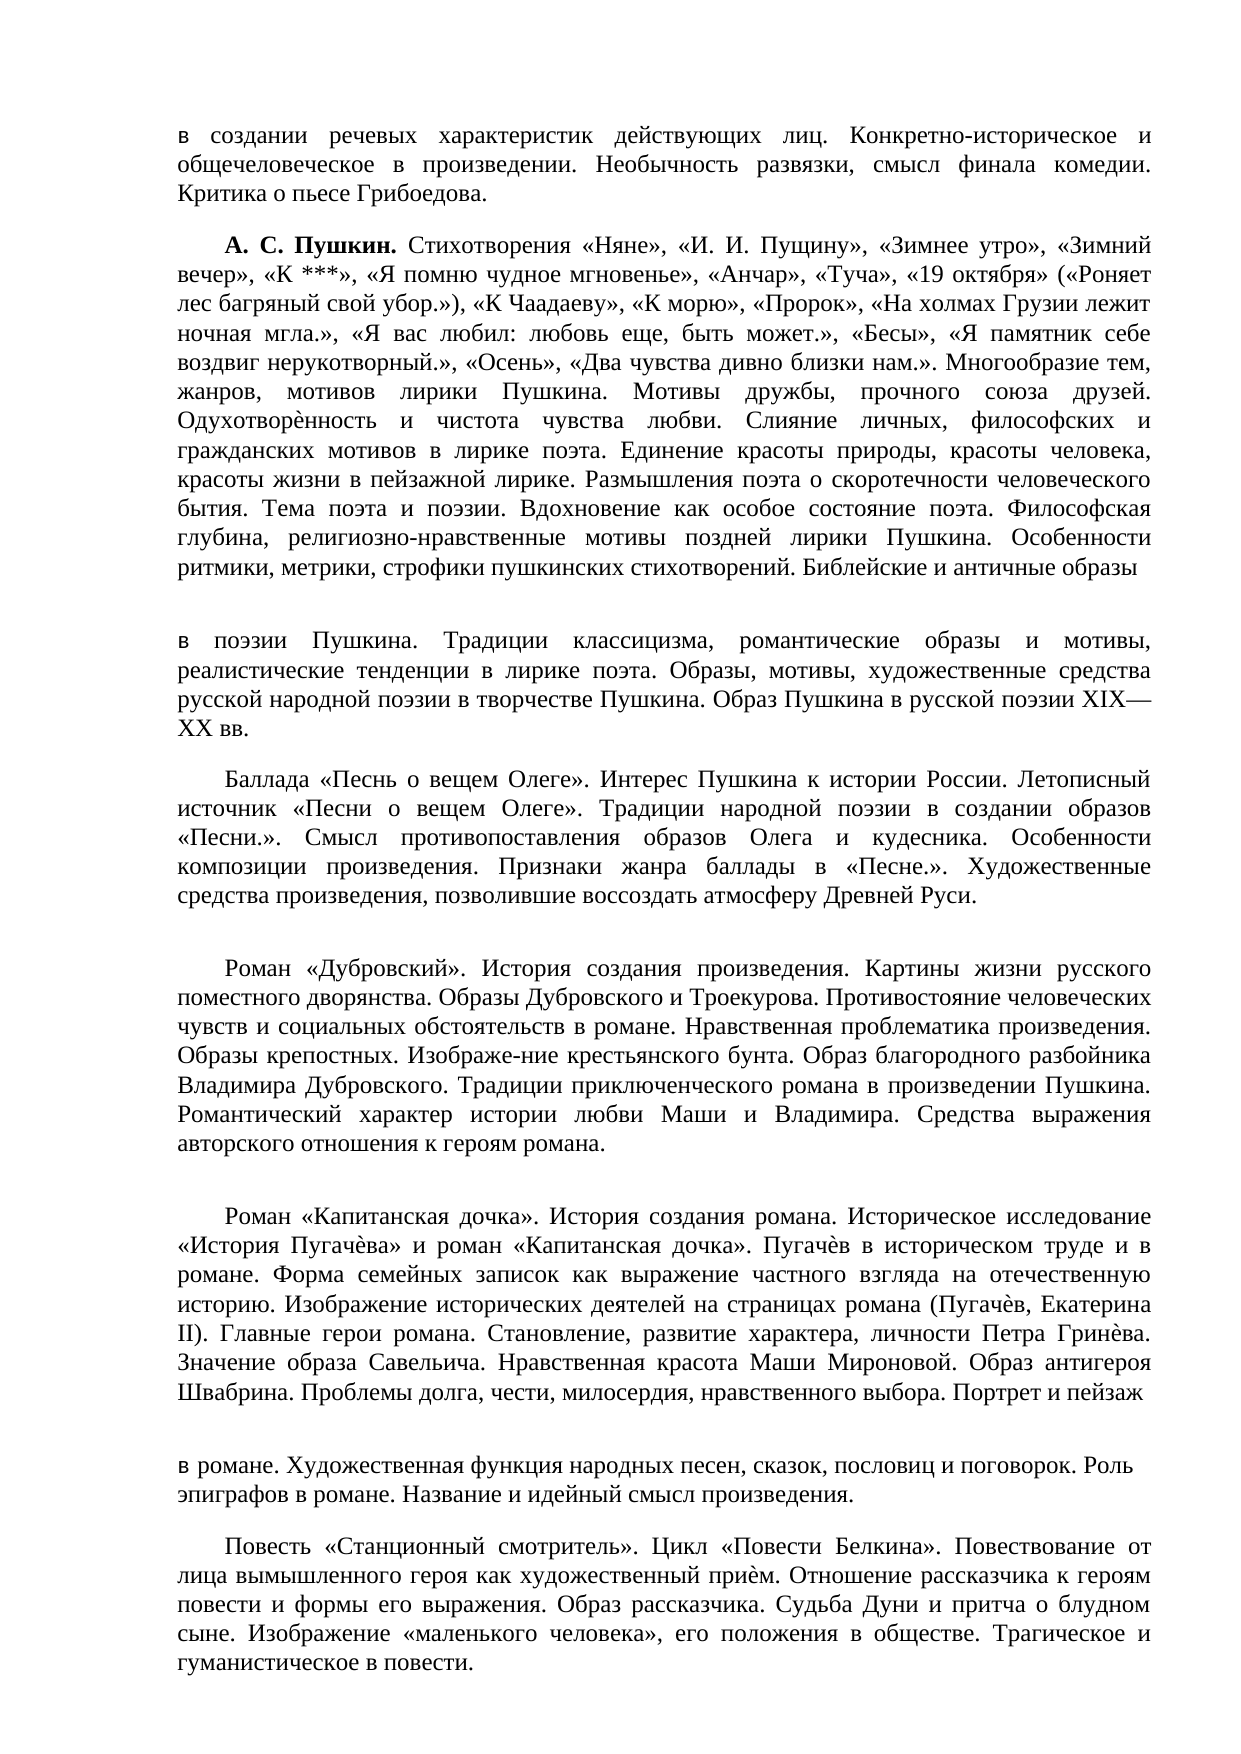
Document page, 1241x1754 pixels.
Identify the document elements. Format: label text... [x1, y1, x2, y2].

list романе. Художественная функция народных песен, сказок, пословиц и поговорок. Роль эпиграфов в романе. Название и идейный смысл произведения. [177, 1449, 1150, 1508]
text Роман «Дубровский». История создания произведения. Картины жизни русского поместного дворянства. Образы Дубровского и Троекурова. Противостояние человеческих чувств и социальных обстоятельств в романе. Нравственная проблематика произведения. Образы крепостных. Изображе-ние крестьянского бунта. Образ благородного разбойника Владимира Дубровского. Традиции приключенческого романа в произведении Пушкина. Романтический характер истории любви Маши и Владимира. Средства выражения авторского отношения к героям романа. [177, 953, 1152, 1157]
list создании речевых характеристик действующих лиц. Конкретно-историческое и общечеловеческое в произведении. Необычность развязки, смысл финала комедии. Критика о пьесе Грибоедова. [177, 119, 1152, 207]
list поэзии Пушкина. Традиции классицизма, романтические образы и мотивы, реалистические тенденции в лирике поэта. Образы, мотивы, художественные средства русской народной поэзии в творчестве Пушкина. Образ Пушкина в русской поэзии XIX— ХХ вв. [177, 624, 1152, 742]
text А. С. Пушкин. Стихотворения «Няне», «И. И. Пущину», «Зимнее утро», «Зимний вечер», «К ***», «Я помню чудное мгновенье», «Анчар», «Туча», «19 октября» («Роняет лес багряный свой убор.»), «К Чаадаеву», «К морю», «Пророк», «На холмах Грузии лежит ночная мгла.», «Я вас любил: любовь еще, быть может.», «Бесы», «Я памятник себе воздвиг нерукотворный.», «Осень», «Два чувства дивно близки нам.». Многообразие тем, жанров, мотивов лирики Пушкина. Мотивы дружбы, прочного союза друзей. Одухотворѐнность и чистота чувства любви. Слияние личных, философских и гражданских мотивов в лирике поэта. Единение красоты природы, красоты человека, красоты жизни в пейзажной лирике. Размышления поэта о скоротечности человеческого бытия. Тема поэта и поэзии. Вдохновение как особое состояние поэта. Философская глубина, религиозно-нравственные мотивы поздней лирики Пушкина. Особенности ритмики, метрики, строфики пушкинских стихотворений. Библейские и античные образы [177, 230, 1152, 581]
text Баллада «Песнь о вещем Олеге». Интерес Пушкина к истории России. Летописный источник «Песни о вещем Олеге». Традиции народной поэзии в создании образов «Песни.». Смысл противопоставления образов Олега и кудесника. Особенности композиции произведения. Признаки жанра баллады в «Песне.». Художественные средства произведения, позволившие воссоздать атмосферу Древней Руси. [177, 764, 1152, 909]
text Роман «Капитанская дочка». История создания романа. Историческое исследование «История Пугачѐва» и роман «Капитанская дочка». Пугачѐв в историческом труде и в романе. Форма семейных записок как выражение частного взгляда на отечественную историю. Изображение исторических деятелей на страницах романа (Пугачѐв, Екатерина II). Главные герои романа. Становление, развитие характера, личности Петра Гринѐва. Значение образа Савельича. Нравственная красота Маши Мироновой. Образ антигероя Швабрина. Проблемы долга, чести, милосердия, нравственного выбора. Портрет и пейзаж [177, 1201, 1152, 1405]
text Повесть «Станционный смотритель». Цикл «Повести Белкина». Повествование от лица вымышленного героя как художественный приѐм. Отношение рассказчика к героям повести и формы его выражения. Образ рассказчика. Судьба Дуни и притча о блудном сыне. Изображение «маленького человека», его положения в обществе. Трагическое и гуманистическое в повести. [177, 1531, 1152, 1675]
